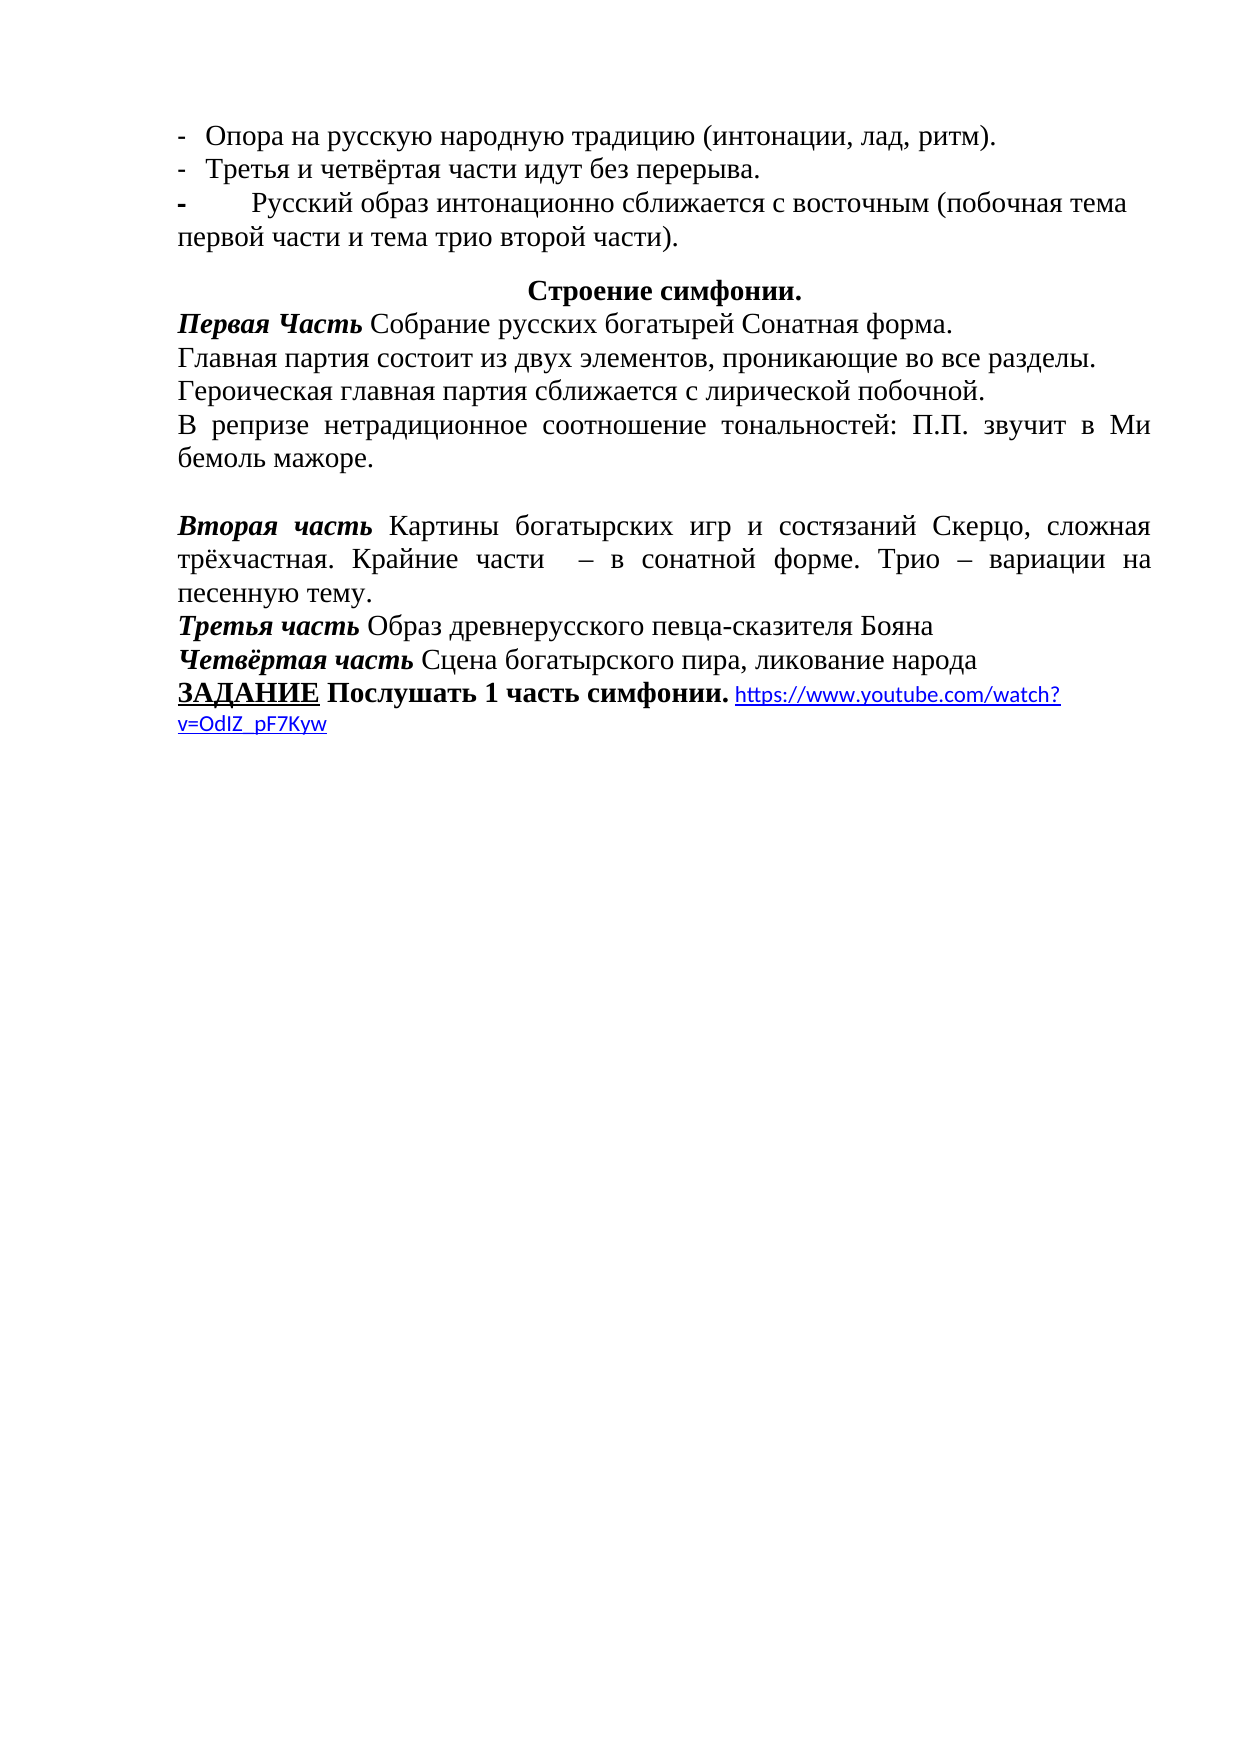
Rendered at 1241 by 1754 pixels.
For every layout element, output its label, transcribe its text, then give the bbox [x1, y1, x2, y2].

text Героическая главная партия сближается с лирической побочной. [177, 373, 1152, 407]
text Главная партия состоит из двух элементов, проникающие во все разделы. [177, 340, 1152, 373]
text Строение симфонии. [177, 273, 1152, 306]
list Третья и четвёртая части идут без перерыва. [177, 152, 1152, 185]
text В репризе нетрадиционное соотношение тональностей: П.П. звучит в Ми бемоль мажоре. [177, 407, 1152, 474]
text Первая Часть Собрание русских богатырей Сонатная форма. [177, 306, 1152, 340]
list Русский образ интонационно сближается с восточным (побочная тема первой части и тема трио второй части). [177, 185, 1152, 252]
text Третья часть Образ древнерусского певца-сказителя Бояна [177, 608, 1152, 642]
text Четвёртая часть Сцена богатырского пира, ликование народа [177, 642, 1152, 675]
list Опора на русскую народную традицию (интонации, лад, ритм). [177, 118, 1152, 152]
text ЗАДАНИЕ Послушать 1 часть симфонии. https://www.youtube.com/watch?v=OdIZ_pF7Kyw [177, 675, 1152, 737]
text Вторая часть Картины богатырских игр и состязаний Скерцо, сложная трёхчастная. Крайние части – в сонатной форме. Трио – вариации на песенную тему. [177, 508, 1152, 608]
